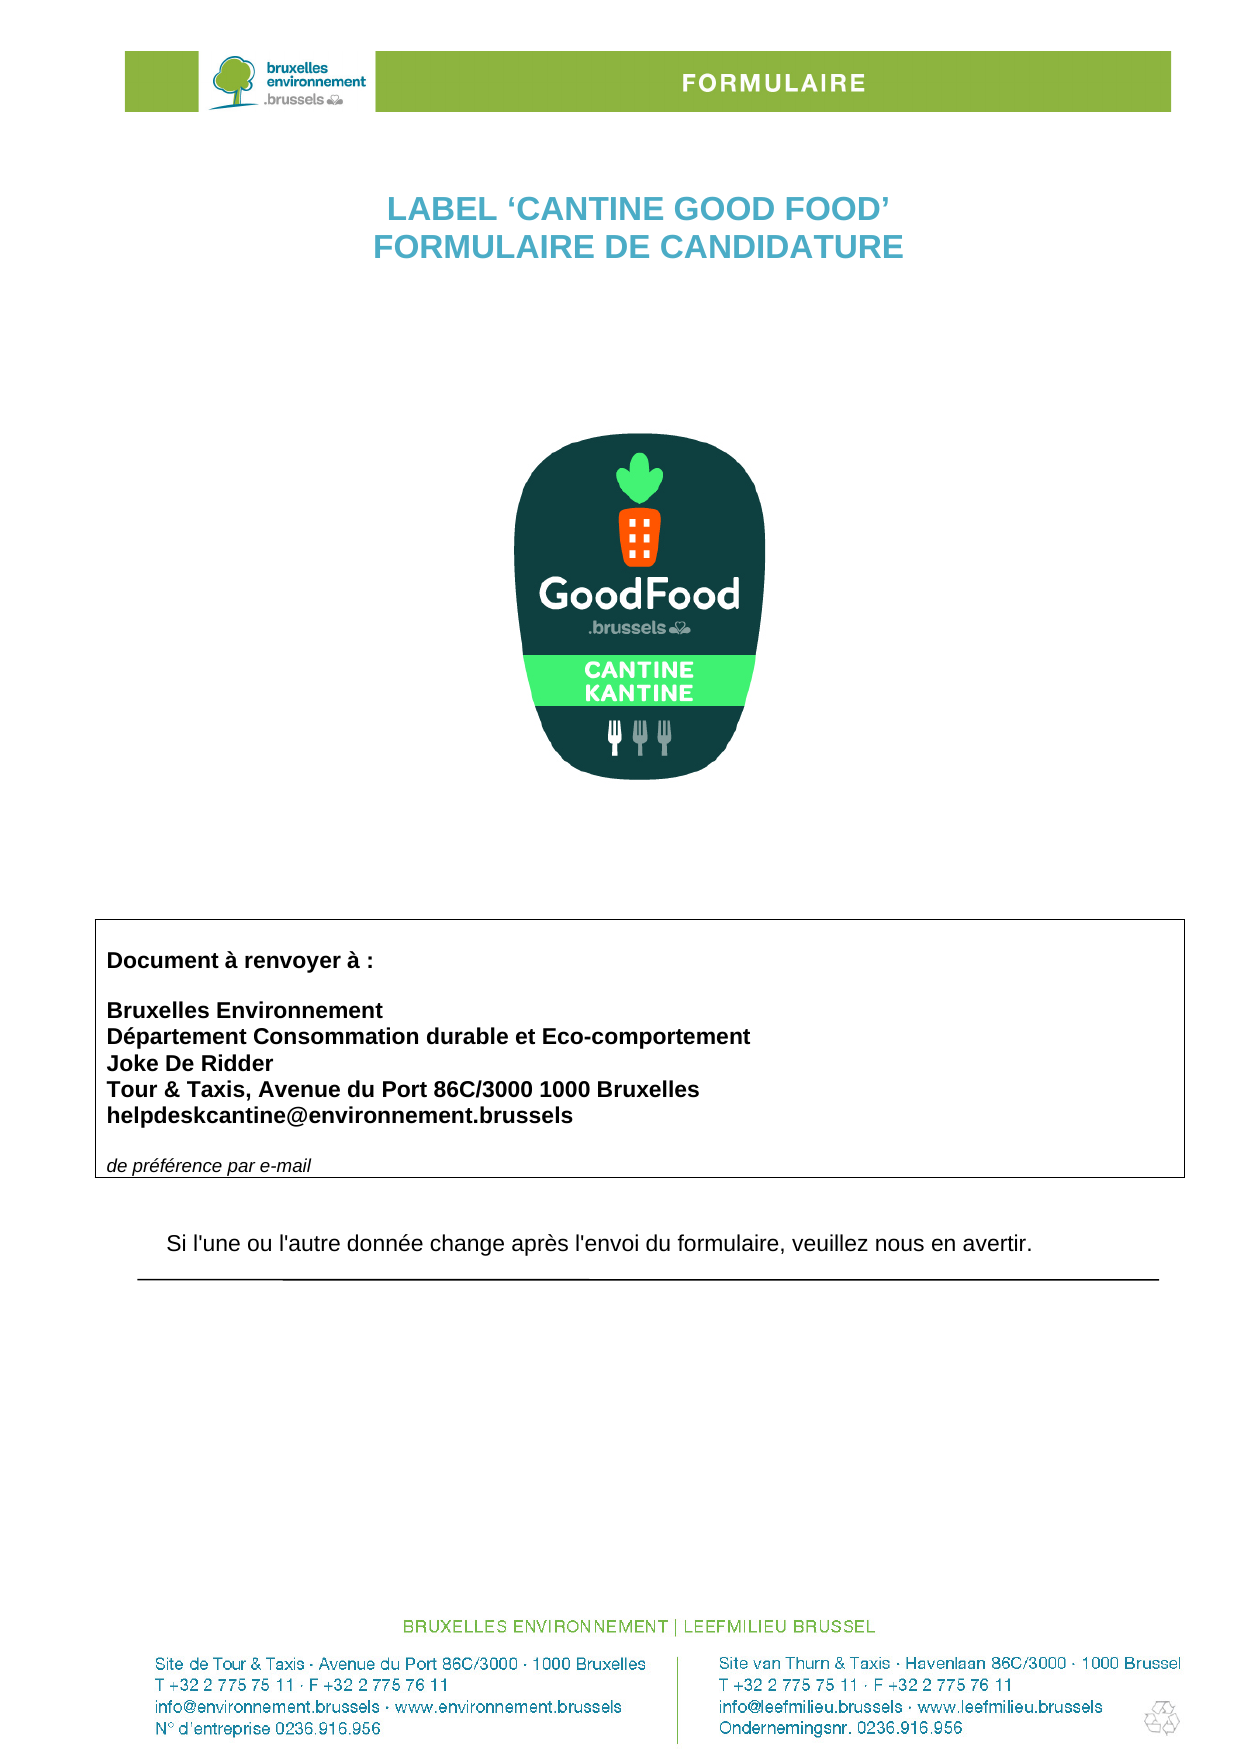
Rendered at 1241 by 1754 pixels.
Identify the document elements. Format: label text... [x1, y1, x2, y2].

picture [124, 51, 1170, 112]
picture [425, 413, 850, 817]
text FORMULAIRE DE CANDIDATURE [181, 227, 1096, 266]
text LABEL ‘CANTINE GOOD FOOD’ [181, 189, 1096, 227]
text Si l'une ou l'autre donnée change après l'envoi du formulaire, veuillez nous en avertir. [106, 1230, 1092, 1257]
table_header Document à renvoyer à : Bruxelles Environnement Département Consommation durable et Eco-comportement Joke De Ridder Tour & Taxis, Avenue du Port 86C/3000 1000 Bruxelles helpdeskcantine@environnement.brussels de préférence par e-mail [96, 920, 1184, 1177]
picture [129, 1587, 1218, 1754]
